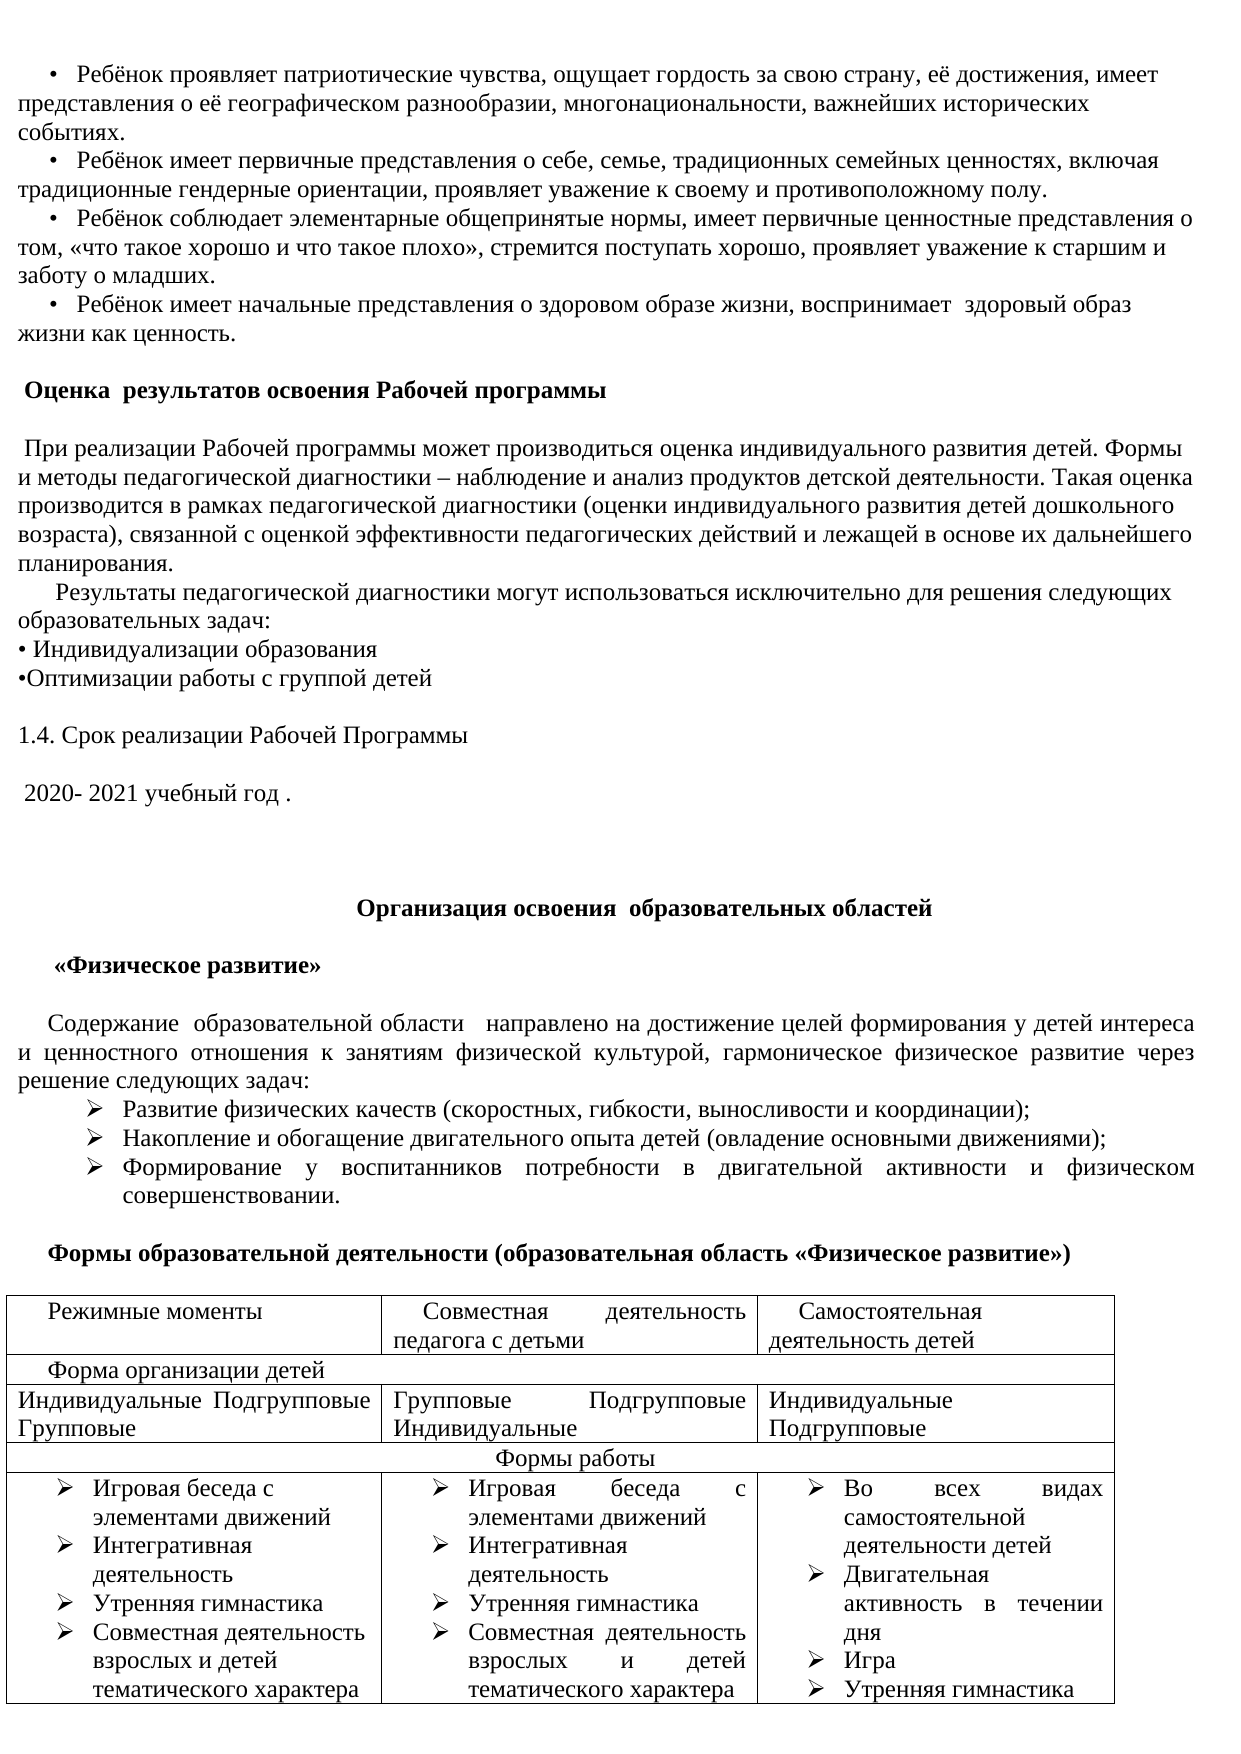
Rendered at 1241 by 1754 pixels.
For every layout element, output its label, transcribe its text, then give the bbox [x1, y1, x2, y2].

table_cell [758, 1473, 1114, 1703]
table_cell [382, 1473, 757, 1703]
text • Ребёнок имеет первичные представления о себе, семье, традиционных семейных ценностях, включая традиционные гендерные ориентации, проявляет уважение к своему и противоположному полу. [18, 145, 1196, 203]
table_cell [7, 1473, 381, 1703]
text Организация освоения образовательных областей [93, 893, 1196, 922]
list Формирование у воспитанников потребности в двигательной активности и физическом совершенствовании. [85, 1152, 1196, 1209]
text •Оптимизации работы с группой детей [18, 663, 1196, 692]
text • Ребёнок проявляет патриотические чувства, ощущает гордость за свою страну, её достижения, имеет представления о её географическом разнообразии, многонациональности, важнейших исторических событиях. [18, 59, 1196, 145]
text Содержание образовательной области направлено на достижение целей формирования у детей интереса и ценностного отношения к занятиям физической культурой, гармоническое физическое развитие через решение следующих задач: [18, 1008, 1196, 1094]
text • Индивидуализации образования [18, 634, 1196, 663]
text Результаты педагогической диагностики могут использоваться исключительно для решения следующих образовательных задач: [18, 577, 1196, 634]
text 1.4. Срок реализации Рабочей Программы [18, 720, 1196, 749]
list Развитие физических качеств (скоростных, гибкости, выносливости и координации); [85, 1094, 1196, 1123]
list Накопление и обогащение двигательного опыта детей (овладение основными движениями); [85, 1123, 1196, 1152]
table_cell Форма организации детей [7, 1355, 1114, 1384]
table_cell Формы работы [7, 1443, 1114, 1472]
text «Физическое развитие» [18, 950, 1196, 979]
table_cell Индивидуальные Подгрупповые Групповые [7, 1385, 381, 1442]
table_header Совместная деятельность педагога с детьми [382, 1296, 757, 1354]
text Оценка результатов освоения Рабочей программы [18, 375, 1196, 404]
table_cell Индивидуальные Подгрупповые [758, 1385, 1114, 1442]
text 2020- 2021 учебный год . [18, 778, 1196, 807]
text Формы образовательной деятельности (образовательная область «Физическое развитие») [18, 1238, 1196, 1267]
table_header Самостоятельная деятельность детей [758, 1296, 1114, 1354]
table_header Режимные моменты [7, 1296, 381, 1354]
text • Ребёнок имеет начальные представления о здоровом образе жизни, воспринимает здоровый образ жизни как ценность. [18, 289, 1196, 347]
text • Ребёнок соблюдает элементарные общепринятые нормы, имеет первичные ценностные представления о том, «что такое хорошо и что такое плохо», стремится поступать хорошо, проявляет уважение к старшим и заботу о младших. [18, 203, 1196, 289]
text При реализации Рабочей программы может производиться оценка индивидуального развития детей. Формы и методы педагогической диагностики – наблюдение и анализ продуктов детской деятельности. Такая оценка производится в рамках педагогической диагностики (оценки индивидуального развития детей дошкольного возраста), связанной с оценкой эффективности педагогических действий и лежащей в основе их дальнейшего планирования. [18, 433, 1196, 577]
table_cell Групповые Подгрупповые Индивидуальные [382, 1385, 757, 1442]
